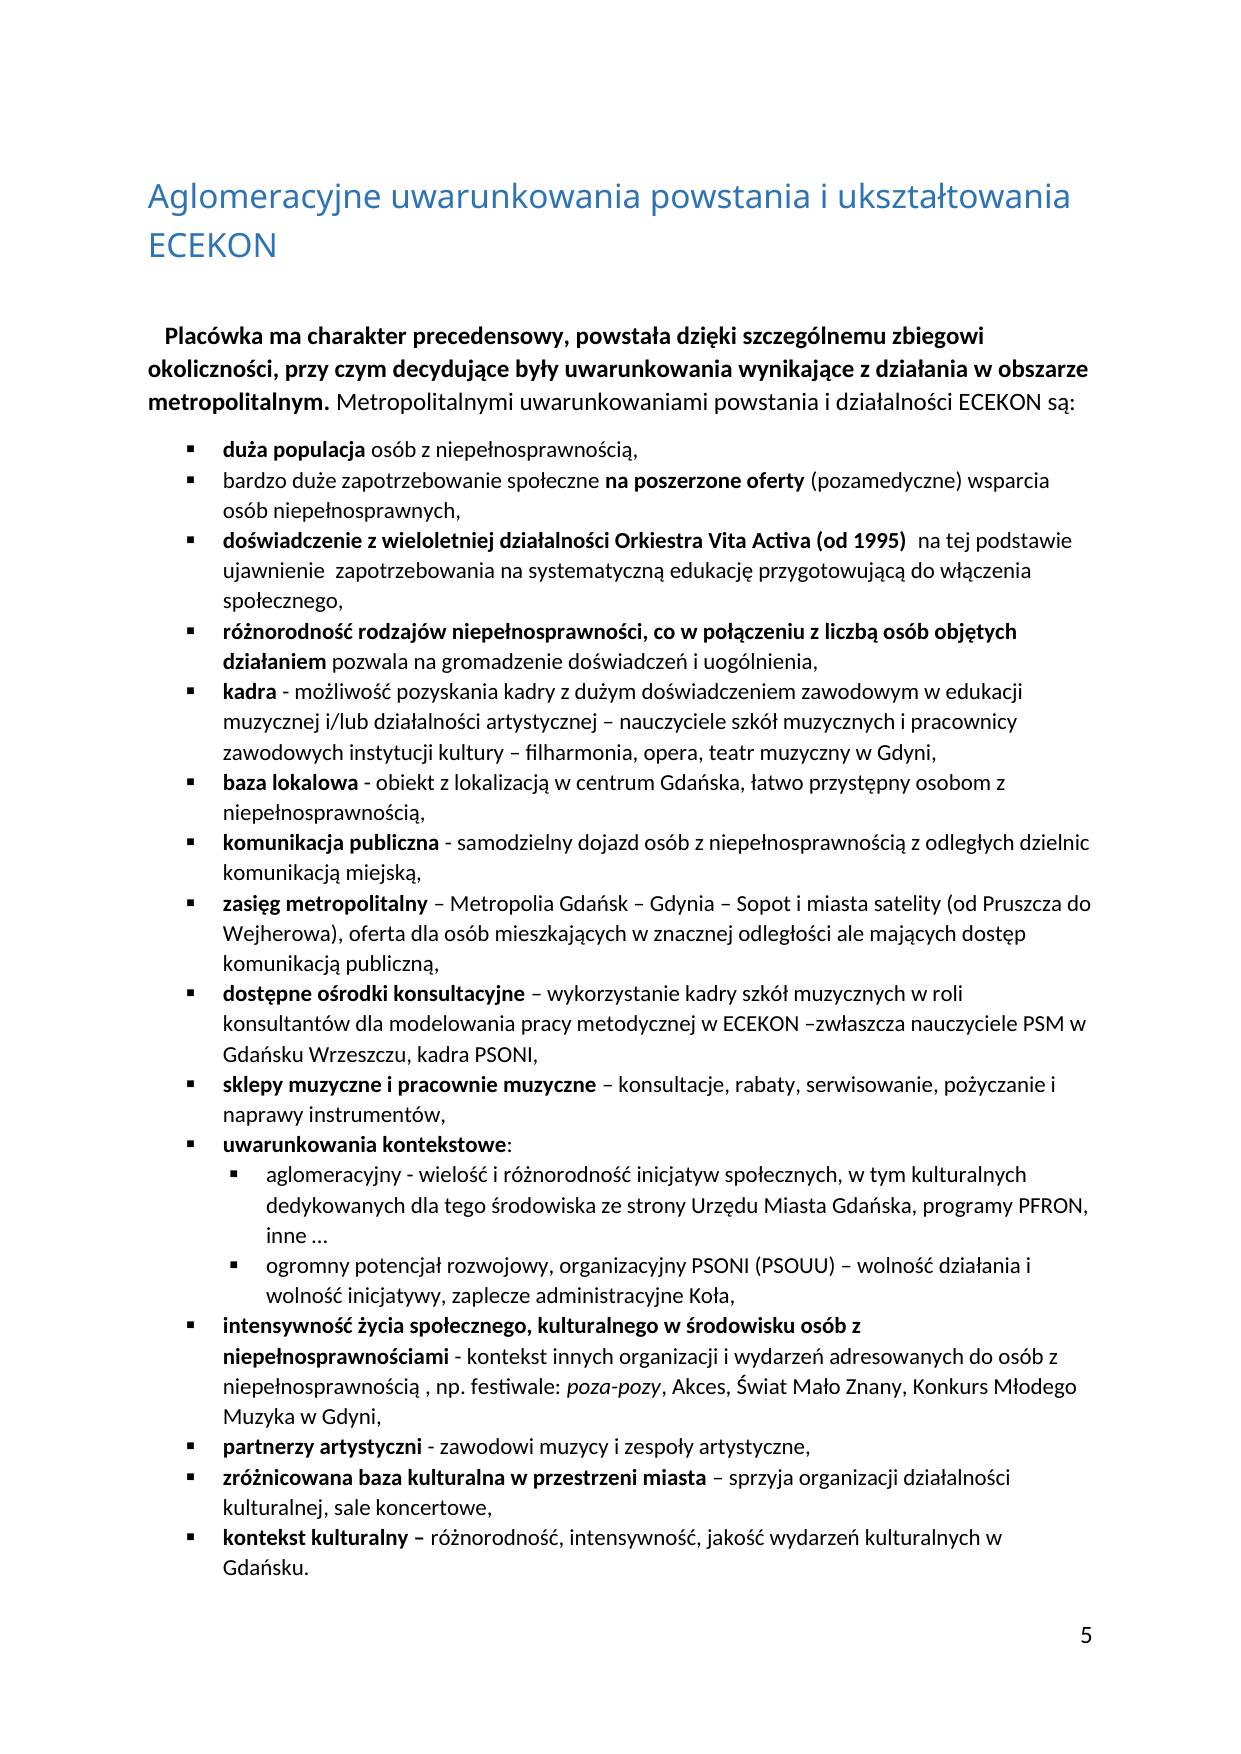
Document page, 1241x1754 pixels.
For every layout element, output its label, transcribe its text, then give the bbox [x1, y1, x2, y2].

list różnorodność rodzajów niepełnosprawności, co w połączeniu z liczbą osób objętych działaniem pozwala na gromadzenie doświadczeń i uogólnienia, [185, 617, 1092, 675]
list doświadczenie z wieloletniej działalności Orkiestra Vita Activa (od 1995) na tej podstawie ujawnienie zapotrzebowania na systematyczną edukację przygotowującą do włączenia społecznego, [185, 526, 1092, 615]
list komunikacja publiczna - samodzielny dojazd osób z niepełnosprawnością z odległych dzielnic komunikacją miejską, [185, 828, 1092, 887]
list bardzo duże zapotrzebowanie społeczne na poszerzone oferty (pozamedyczne) wsparcia osób niepełnosprawnych, [185, 466, 1092, 524]
list zasięg metropolitalny – Metropolia Gdańsk – Gdynia – Sopot i miasta satelity (od Pruszcza do Wejherowa), oferta dla osób mieszkających w znacznej odległości ale mających dostęp komunikacją publiczną, [185, 889, 1092, 977]
list dostępne ośrodki konsultacyjne – wykorzystanie kadry szkół muzycznych w roli konsultantów dla modelowania pracy metodycznej w ECEKON –zwłaszcza nauczyciele PSM w Gdańsku Wrzeszczu, kadra PSONI, [185, 979, 1092, 1068]
list sklepy muzyczne i pracownie muzyczne – konsultacje, rabaty, serwisowanie, pożyczanie i naprawy instrumentów, [185, 1070, 1092, 1128]
list aglomeracyjny - wielość i różnorodność inicjatyw społecznych, w tym kulturalnych dedykowanych dla tego środowiska ze strony Urzędu Miasta Gdańska, programy PFRON, inne … [228, 1161, 1092, 1249]
list baza lokalowa - obiekt z lokalizacją w centrum Gdańska, łatwo przystępny osobom z niepełnosprawnością, [185, 768, 1092, 826]
list kadra - możliwość pozyskania kadry z dużym doświadczeniem zawodowym w edukacji muzycznej i/lub działalności artystycznej – nauczyciele szkół muzycznych i pracownicy zawodowych instytucji kultury – filharmonia, opera, teatr muzyczny w Gdyni, [185, 677, 1092, 766]
list partnerzy artystyczni - zawodowi muzycy i zespoły artystyczne, [185, 1432, 1092, 1461]
subtitle Aglomeracyjne uwarunkowania powstania i ukształtowania ECEKON [148, 173, 1092, 267]
list ogromny potencjał rozwojowy, organizacyjny PSONI (PSOUU) – wolność działania i wolność inicjatywy, zaplecze administracyjne Koła, [228, 1251, 1092, 1309]
list uwarunkowania kontekstowe: [185, 1130, 1092, 1158]
list intensywność życia społecznego, kulturalnego w środowisku osób z niepełnosprawnościami - kontekst innych organizacji i wydarzeń adresowanych do osób z niepełnosprawnością , np. festiwale: poza-pozy, Akces, Świat Mało Znany, Konkurs Młodego Muzyka w Gdyni, [185, 1312, 1092, 1430]
list duża populacja osób z niepełnosprawnością, [185, 436, 1092, 464]
text Placówka ma charakter precedensowy, powstała dzięki szczególnemu zbiegowi okoliczności, przy czym decydujące były uwarunkowania wynikające z działania w obszarze metropolitalnym. Metropolitalnymi uwarunkowaniami powstania i działalności ECEKON są: [148, 320, 1092, 417]
list kontekst kulturalny – różnorodność, intensywność, jakość wydarzeń kulturalnych w Gdańsku. [185, 1523, 1092, 1581]
list zróżnicowana baza kulturalna w przestrzeni miasta – sprzyja organizacji działalności kulturalnej, sale koncertowe, [185, 1463, 1092, 1521]
